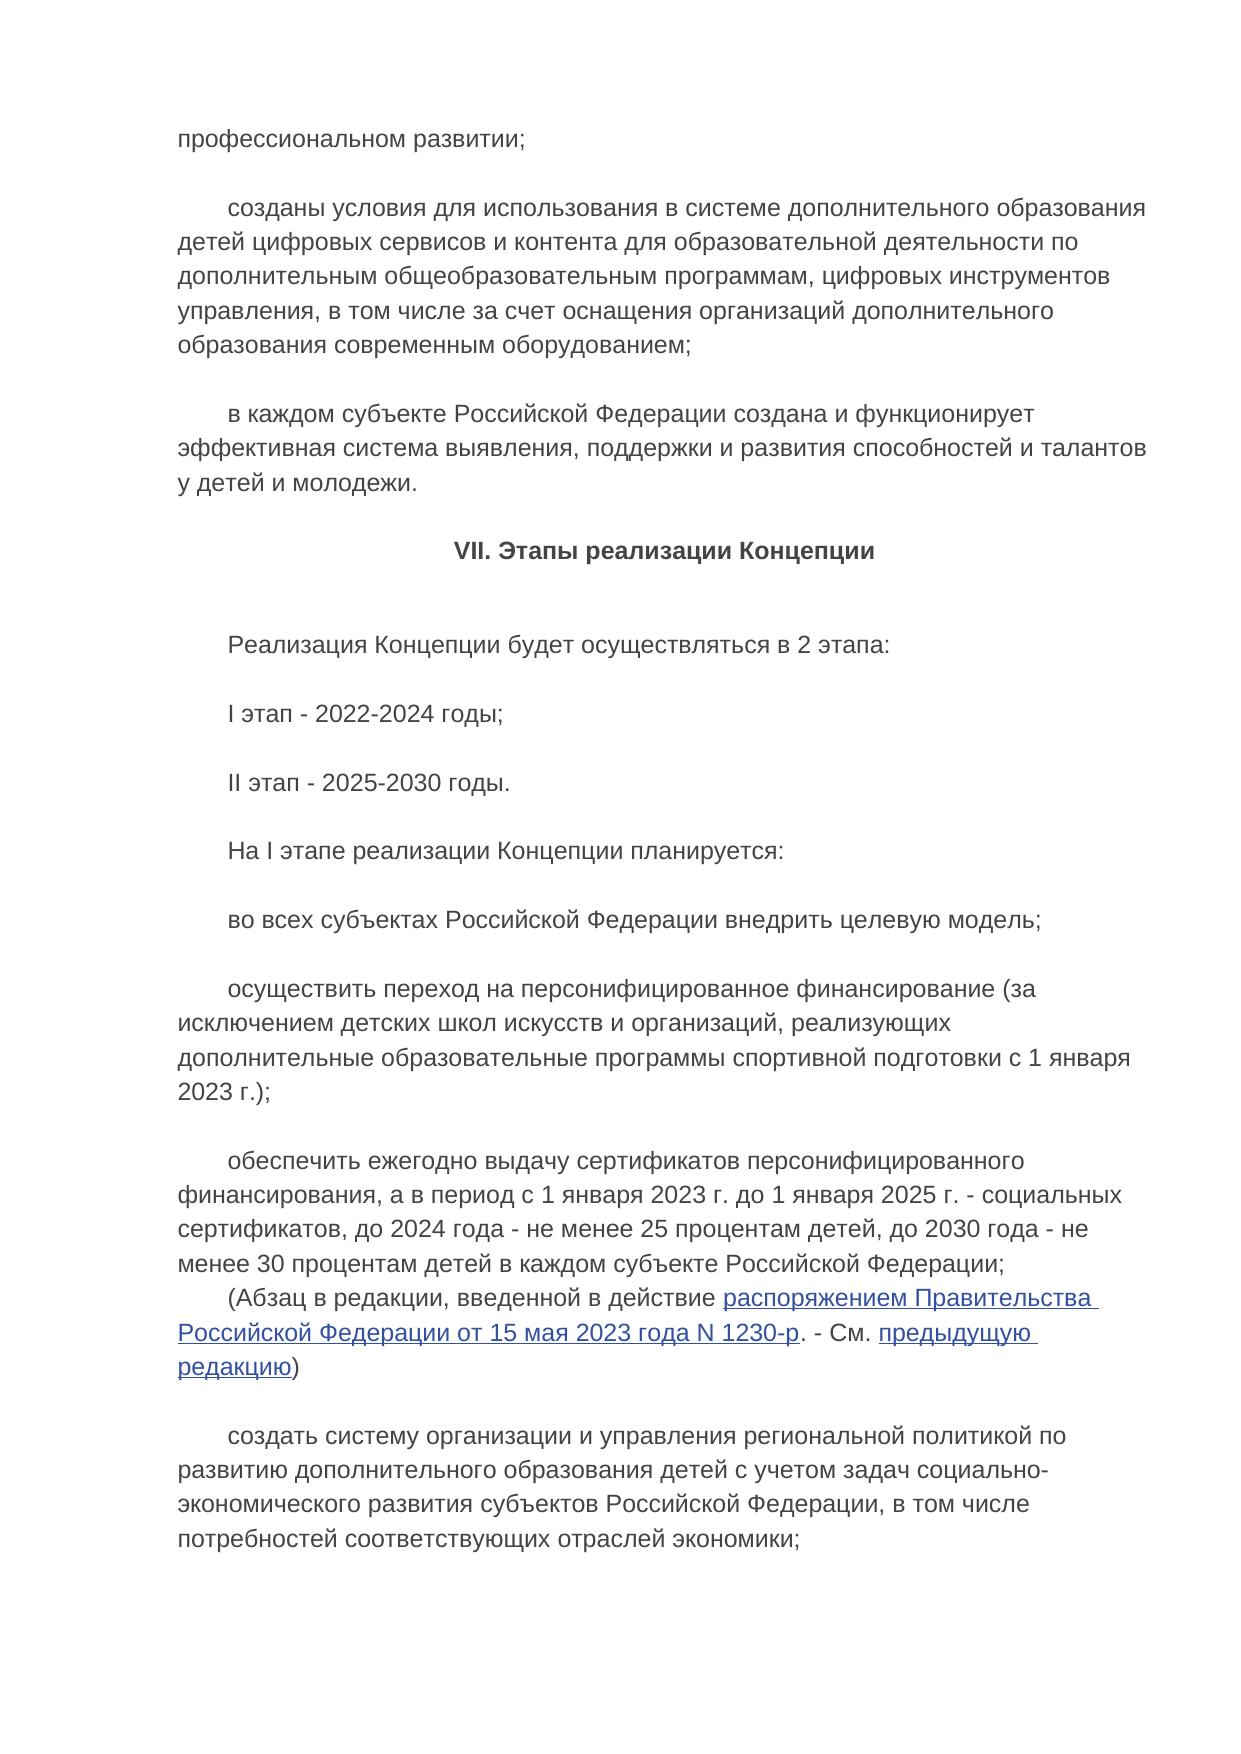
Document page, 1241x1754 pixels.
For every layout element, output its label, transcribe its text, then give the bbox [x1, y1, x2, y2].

text осуществить переход на персонифицированное финансирование (за исключением детских школ искусств и организаций, реализующих дополнительные образовательные программы спортивной подготовки с 1 января 2023 г.); [177, 968, 1152, 1140]
text На I этапе реализации Концепции планируется: [177, 831, 1152, 899]
text во всех субъектах Российской Федерации внедрить целевую модель; [177, 899, 1152, 968]
text Реализация Концепции будет осуществляться в 2 этапа: [177, 624, 1152, 693]
text созданы условия для использования в системе дополнительного образования детей цифровых сервисов и контента для образовательной деятельности по дополнительным общеобразовательным программам, цифровых инструментов управления, в том числе за счет оснащения организаций дополнительного образования современным оборудованием; [177, 187, 1152, 393]
text I этап - 2022-2024 годы; [177, 693, 1152, 762]
text II этап - 2025-2030 годы. [177, 762, 1152, 831]
text (Абзац в редакции, введенной в действие распоряжением Правительства Российской Федерации от 15 мая 2023 года N 1230-р. - См. предыдущую редакцию) [177, 1277, 1152, 1415]
text в каждом субъекте Российской Федерации создана и функционирует эффективная система выявления, поддержки и развития способностей и талантов у детей и молодежи. [177, 393, 1152, 531]
text обеспечить ежегодно выдачу сертификатов персонифицированного финансирования, а в период с 1 января 2023 г. до 1 января 2025 г. - социальных сертификатов, до 2024 года - не менее 25 процентам детей, до 2030 года - не менее 30 процентам детей в каждом субъекте Российской Федерации; [177, 1140, 1152, 1277]
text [177, 118, 1152, 187]
text создать систему организации и управления региональной политикой по развитию дополнительного образования детей с учетом задач социально-экономического развития субъектов Российской Федерации, в том числе потребностей соответствующих отраслей экономики; [177, 1415, 1152, 1587]
text VII. Этапы реализации Концепции [177, 531, 1152, 565]
